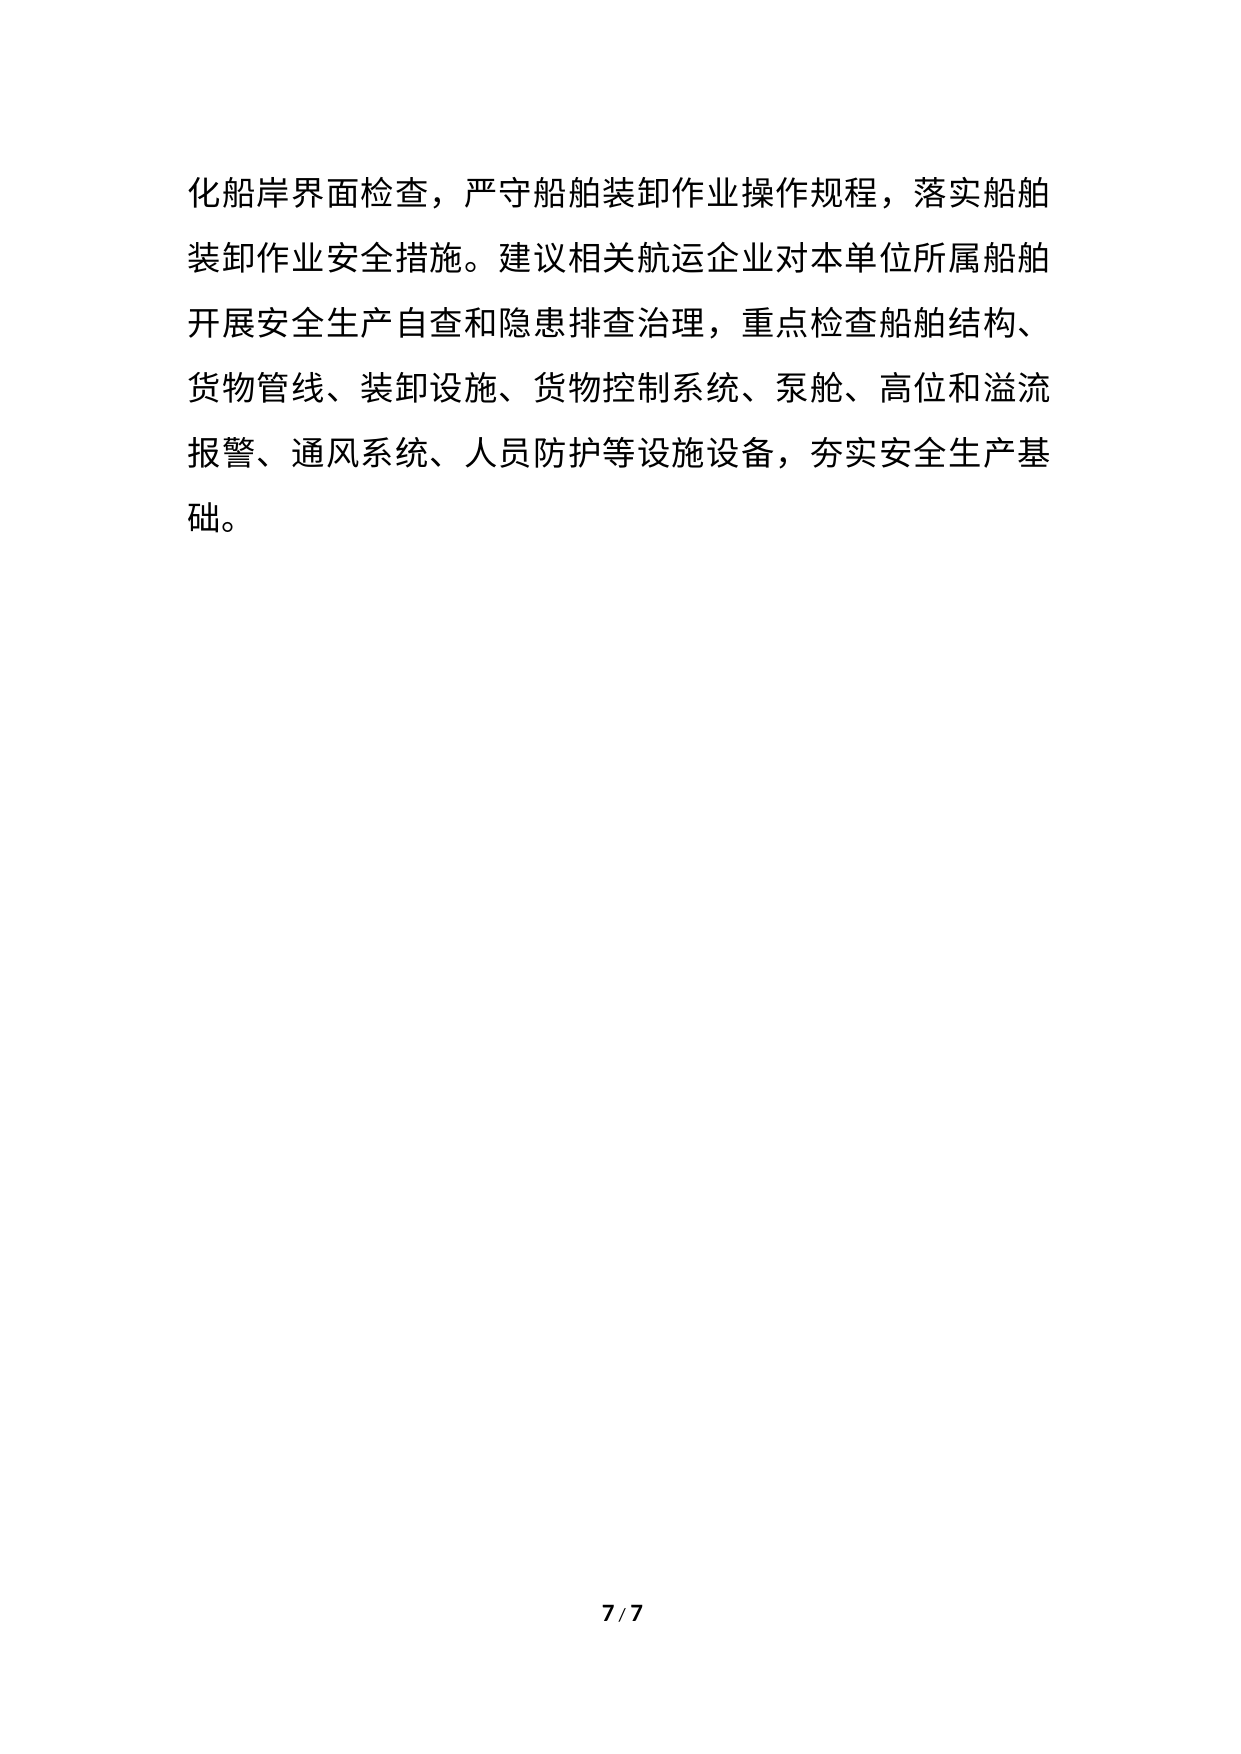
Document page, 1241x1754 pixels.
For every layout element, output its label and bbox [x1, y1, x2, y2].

text [187, 158, 1053, 548]
